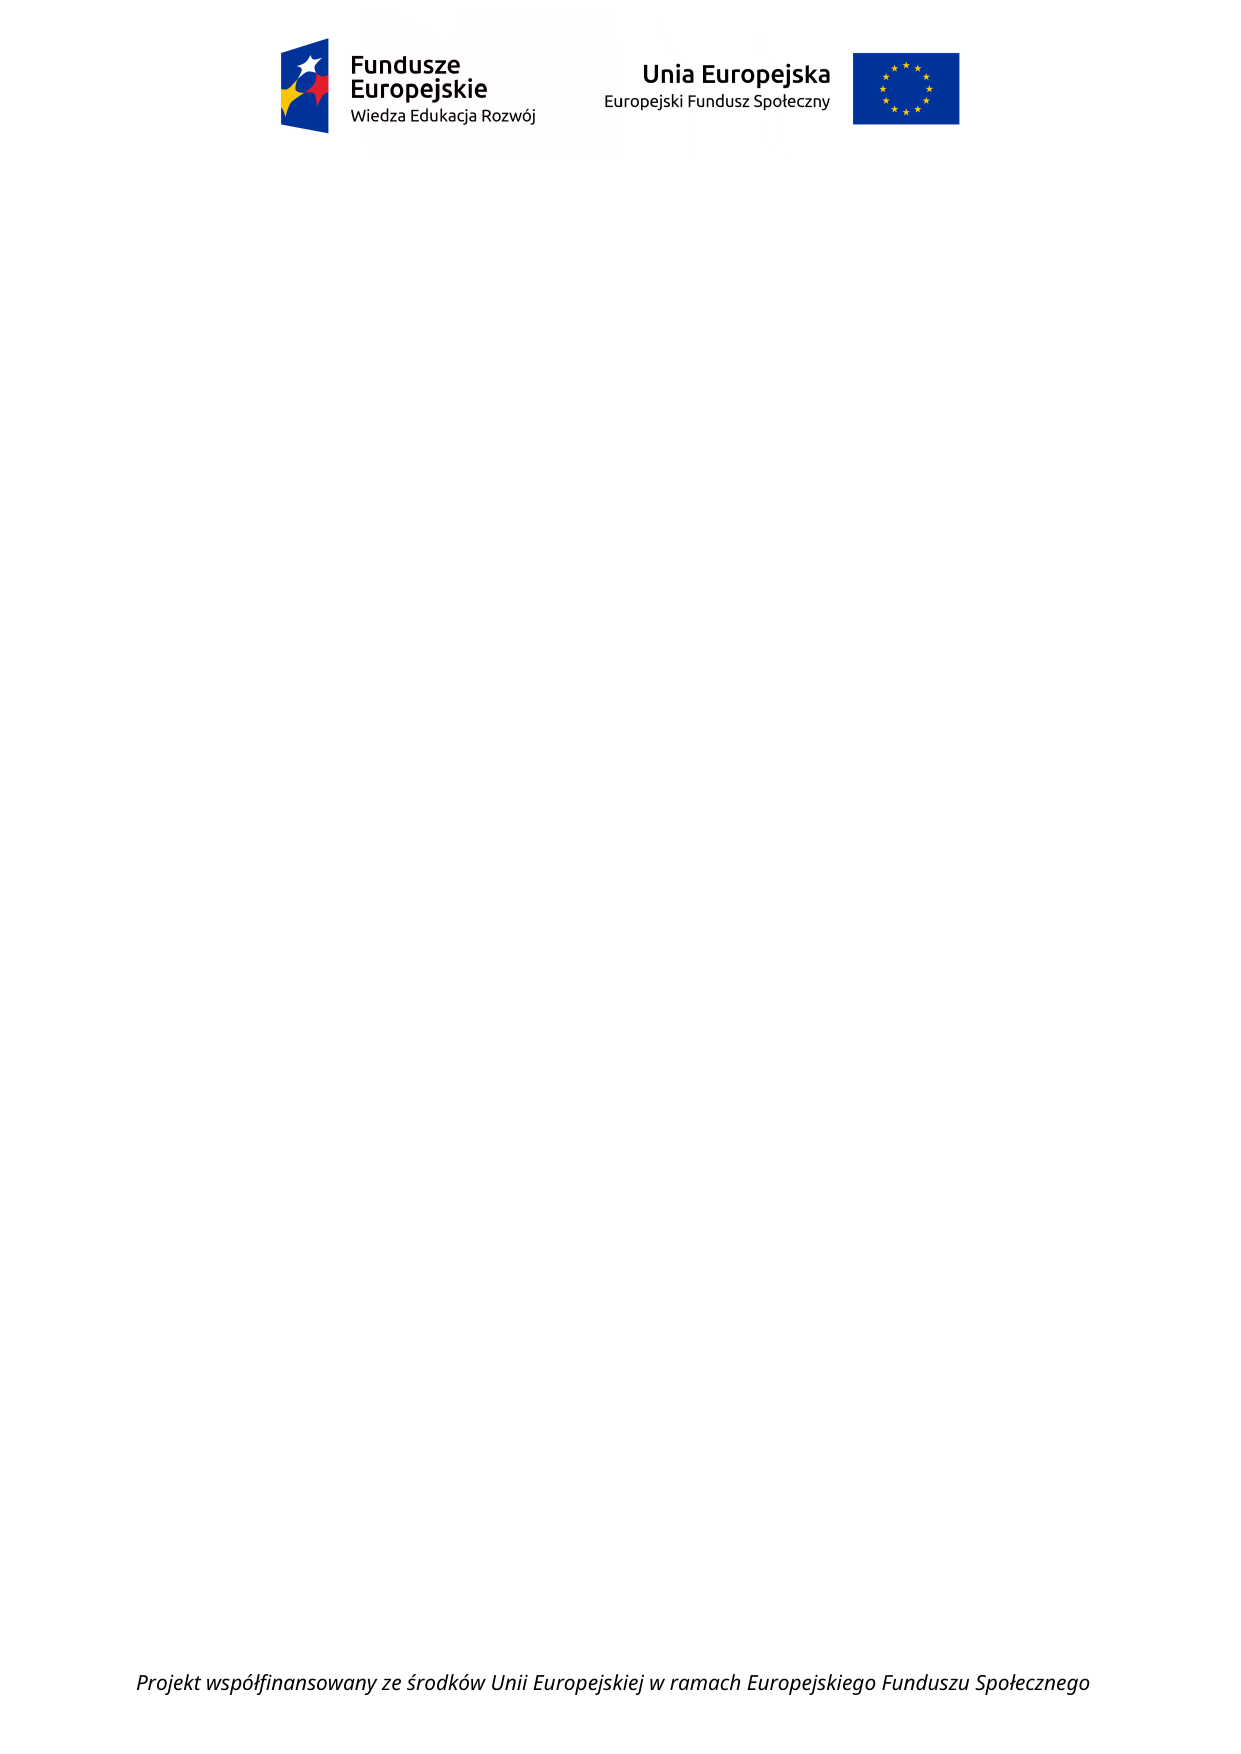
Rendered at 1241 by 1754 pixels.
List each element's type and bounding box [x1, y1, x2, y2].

picture [257, 14, 983, 157]
